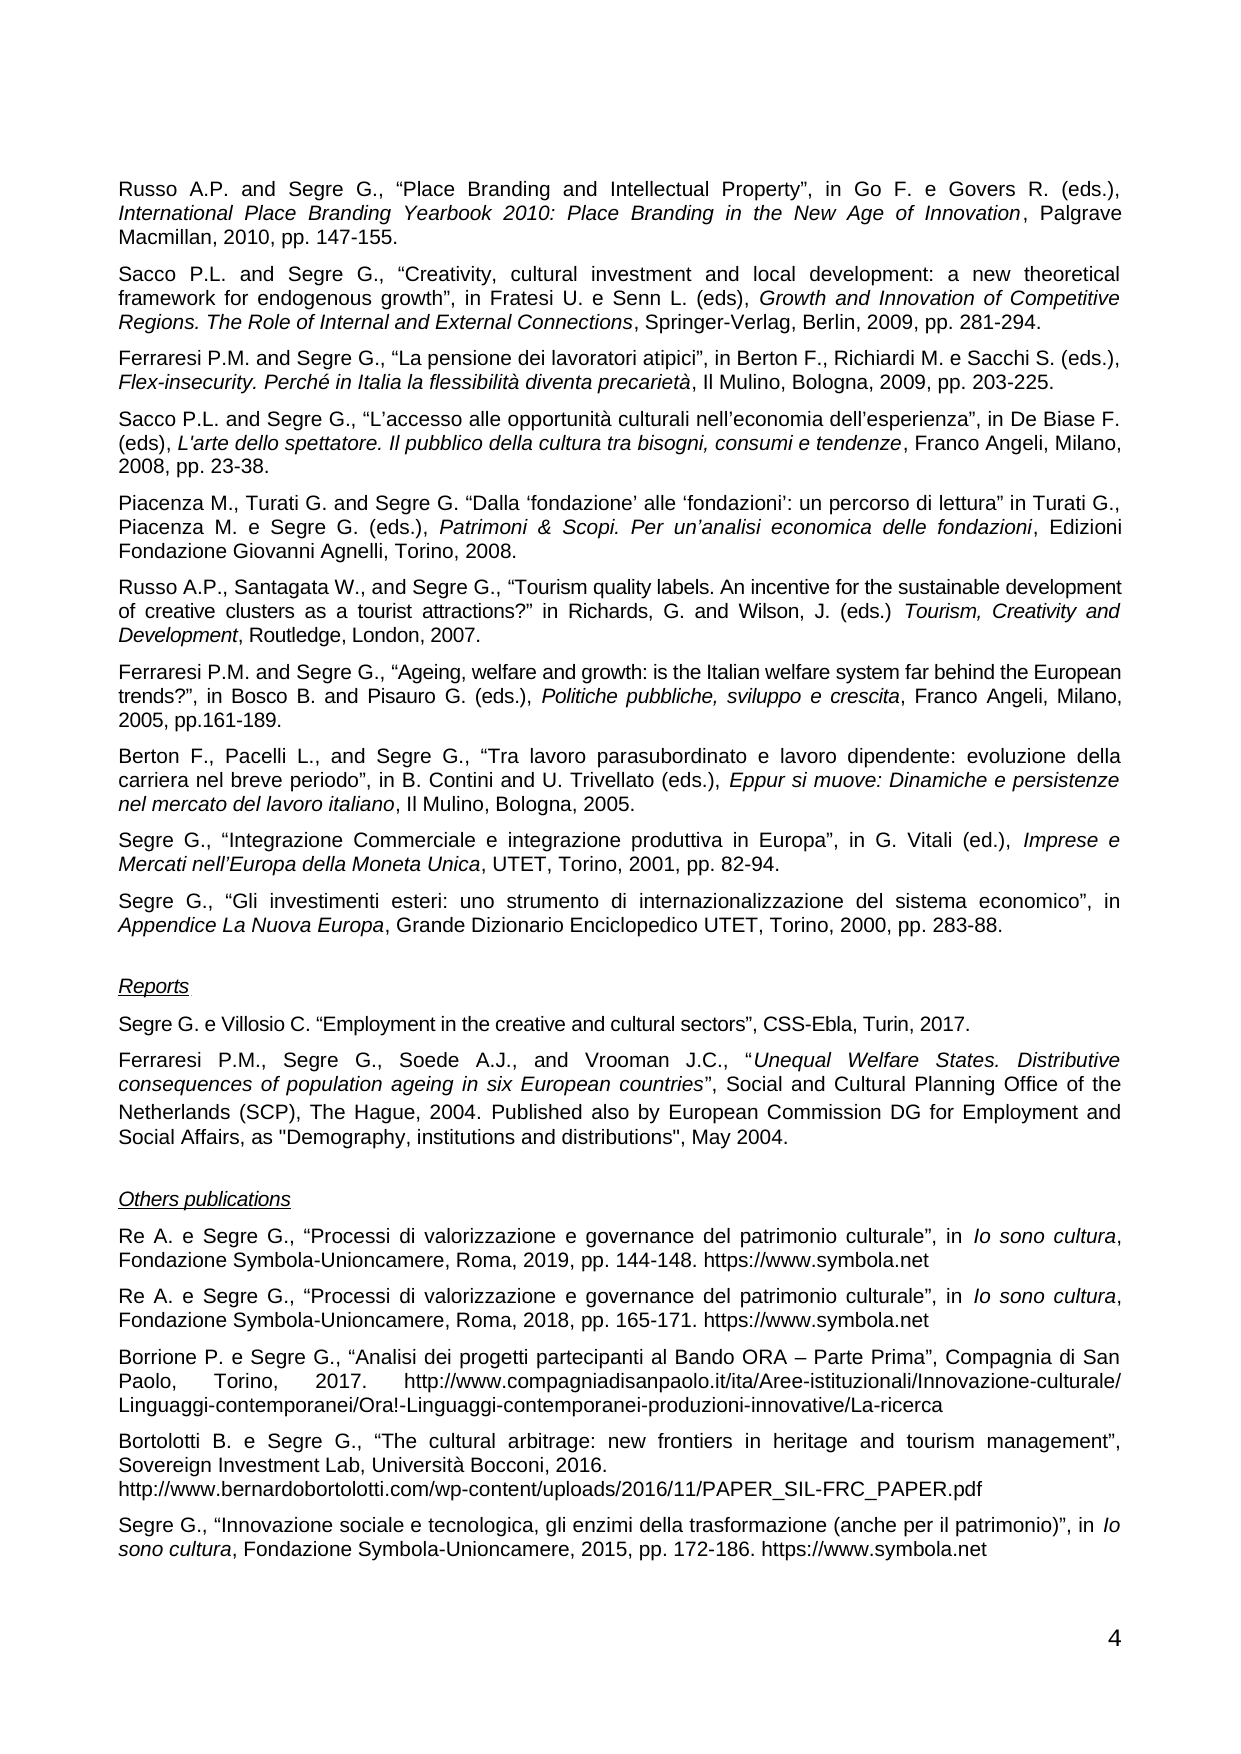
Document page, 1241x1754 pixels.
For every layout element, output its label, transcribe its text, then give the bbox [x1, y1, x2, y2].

text Borrione P. e Segre G., “Analisi dei progetti partecipanti al Bando ORA – Parte Prima”, Compagnia di San Paolo, Torino, 2017. http://www.compagniadisanpaolo.it/ita/Aree-istituzionali/Innovazione-culturale/Linguaggi-contemporanei/Ora!-Linguaggi-contemporanei-produzioni-innovative/La-ricerca [118, 1344, 1122, 1416]
text Berton F., Pacelli L., and Segre G., “Tra lavoro parasubordinato e lavoro dipendente: evoluzione della carriera nel breve periodo”, in B. Contini and U. Trivellato (eds.), Eppur si muove: Dinamiche e persistenze nel mercato del lavoro italiano, Il Mulino, Bologna, 2005. [118, 744, 1122, 816]
text Segre G., “Innovazione sociale e tecnologica, gli enzimi della trasformazione (anche per il patrimonio)”, in Io sono cultura, Fondazione Symbola-Unioncamere, 2015, pp. 172-186. https://www.symbola.net [118, 1513, 1122, 1561]
text Others publications [118, 1186, 1122, 1211]
text Reports [118, 973, 1122, 998]
text Ferraresi P.M. and Segre G., “Ageing, welfare and growth: is the Italian welfare system far behind the European trends?”, in Bosco B. and Pisauro G. (eds.), Politiche pubbliche, sviluppo e crescita, Franco Angeli, Milano, 2005, pp.161-189. [118, 659, 1122, 731]
text Sacco P.L. and Segre G., “L’accesso alle opportunità culturali nell’economia dell’esperienza”, in De Biase F. (eds), L'arte dello spettatore. Il pubblico della cultura tra bisogni, consumi e tendenze, Franco Angeli, Milano, 2008, pp. 23-38. [118, 406, 1122, 478]
text Ferraresi P.M. and Segre G., “La pensione dei lavoratori atipici”, in Berton F., Richiardi M. e Sacchi S. (eds.), Flex-insecurity. Perché in Italia la flessibilità diventa precarietà, Il Mulino, Bologna, 2009, pp. 203-225. [118, 346, 1122, 394]
text Re A. e Segre G., “Processi di valorizzazione e governance del patrimonio culturale”, in Io sono cultura, Fondazione Symbola-Unioncamere, Roma, 2018, pp. 165-171. https://www.symbola.net [118, 1284, 1122, 1332]
text Segre G., “Gli investimenti esteri: uno strumento di internazionalizzazione del sistema economico”, in Appendice La Nuova Europa, Grande Dizionario Enciclopedico UTET, Torino, 2000, pp. 283-88. [118, 889, 1122, 937]
text http://www.bernardobortolotti.com/wp-content/uploads/2016/11/PAPER_SIL-FRC_PAPER.pdf [118, 1477, 1122, 1501]
text Re A. e Segre G., “Processi di valorizzazione e governance del patrimonio culturale”, in Io sono cultura, Fondazione Symbola-Unioncamere, Roma, 2019, pp. 144-148. https://www.symbola.net [118, 1224, 1122, 1272]
text Segre G. e Villosio C. “Employment in the creative and cultural sectors”, CSS-Ebla, Turin, 2017. [118, 1011, 1122, 1036]
text Russo A.P. and Segre G., “Place Branding and Intellectual Property”, in Go F. e Govers R. (eds.), International Place Branding Yearbook 2010: Place Branding in the New Age of Innovation, Palgrave Macmillan, 2010, pp. 147-155. [118, 177, 1122, 249]
text Sacco P.L. and Segre G., “Creativity, cultural investment and local development: a new theoretical framework for endogenous growth”, in Fratesi U. e Senn L. (eds), Growth and Innovation of Competitive Regions. The Role of Internal and External Connections, Springer-Verlag, Berlin, 2009, pp. 281-294. [118, 262, 1122, 333]
text Piacenza M., Turati G. and Segre G. “Dalla ‘fondazione’ alle ‘fondazioni’: un percorso di lettura” in Turati G., Piacenza M. e Segre G. (eds.), Patrimoni & Scopi. Per un’analisi economica delle fondazioni, Edizioni Fondazione Giovanni Agnelli, Torino, 2008. [118, 491, 1122, 563]
text Bortolotti B. e Segre G., “The cultural arbitrage: new frontiers in heritage and tourism management”, Sovereign Investment Lab, Università Bocconi, 2016. [118, 1429, 1122, 1477]
text Segre G., “Integrazione Commerciale e integrazione produttiva in Europa”, in G. Vitali (ed.), Imprese e Mercati nell’Europa della Moneta Unica, UTET, Torino, 2001, pp. 82-94. [118, 828, 1122, 876]
text Russo A.P., Santagata W., and Segre G., “Tourism quality labels. An incentive for the sustainable development of creative clusters as a tourist attractions?” in Richards, G. and Wilson, J. (eds.) Tourism, Creativity and Development, Routledge, London, 2007. [118, 575, 1122, 647]
subtitle Ferraresi P.M., Segre G., Soede A.J., and Vrooman J.C., “Unequal Welfare States. Distributive consequences of population ageing in six European countries”, Social and Cultural Planning Office of the Netherlands (SCP), The Hague, 2004. Published also by European Commission DG for Employment and Social Affairs, as "Demography, institutions and distributions", May 2004. [118, 1048, 1122, 1149]
